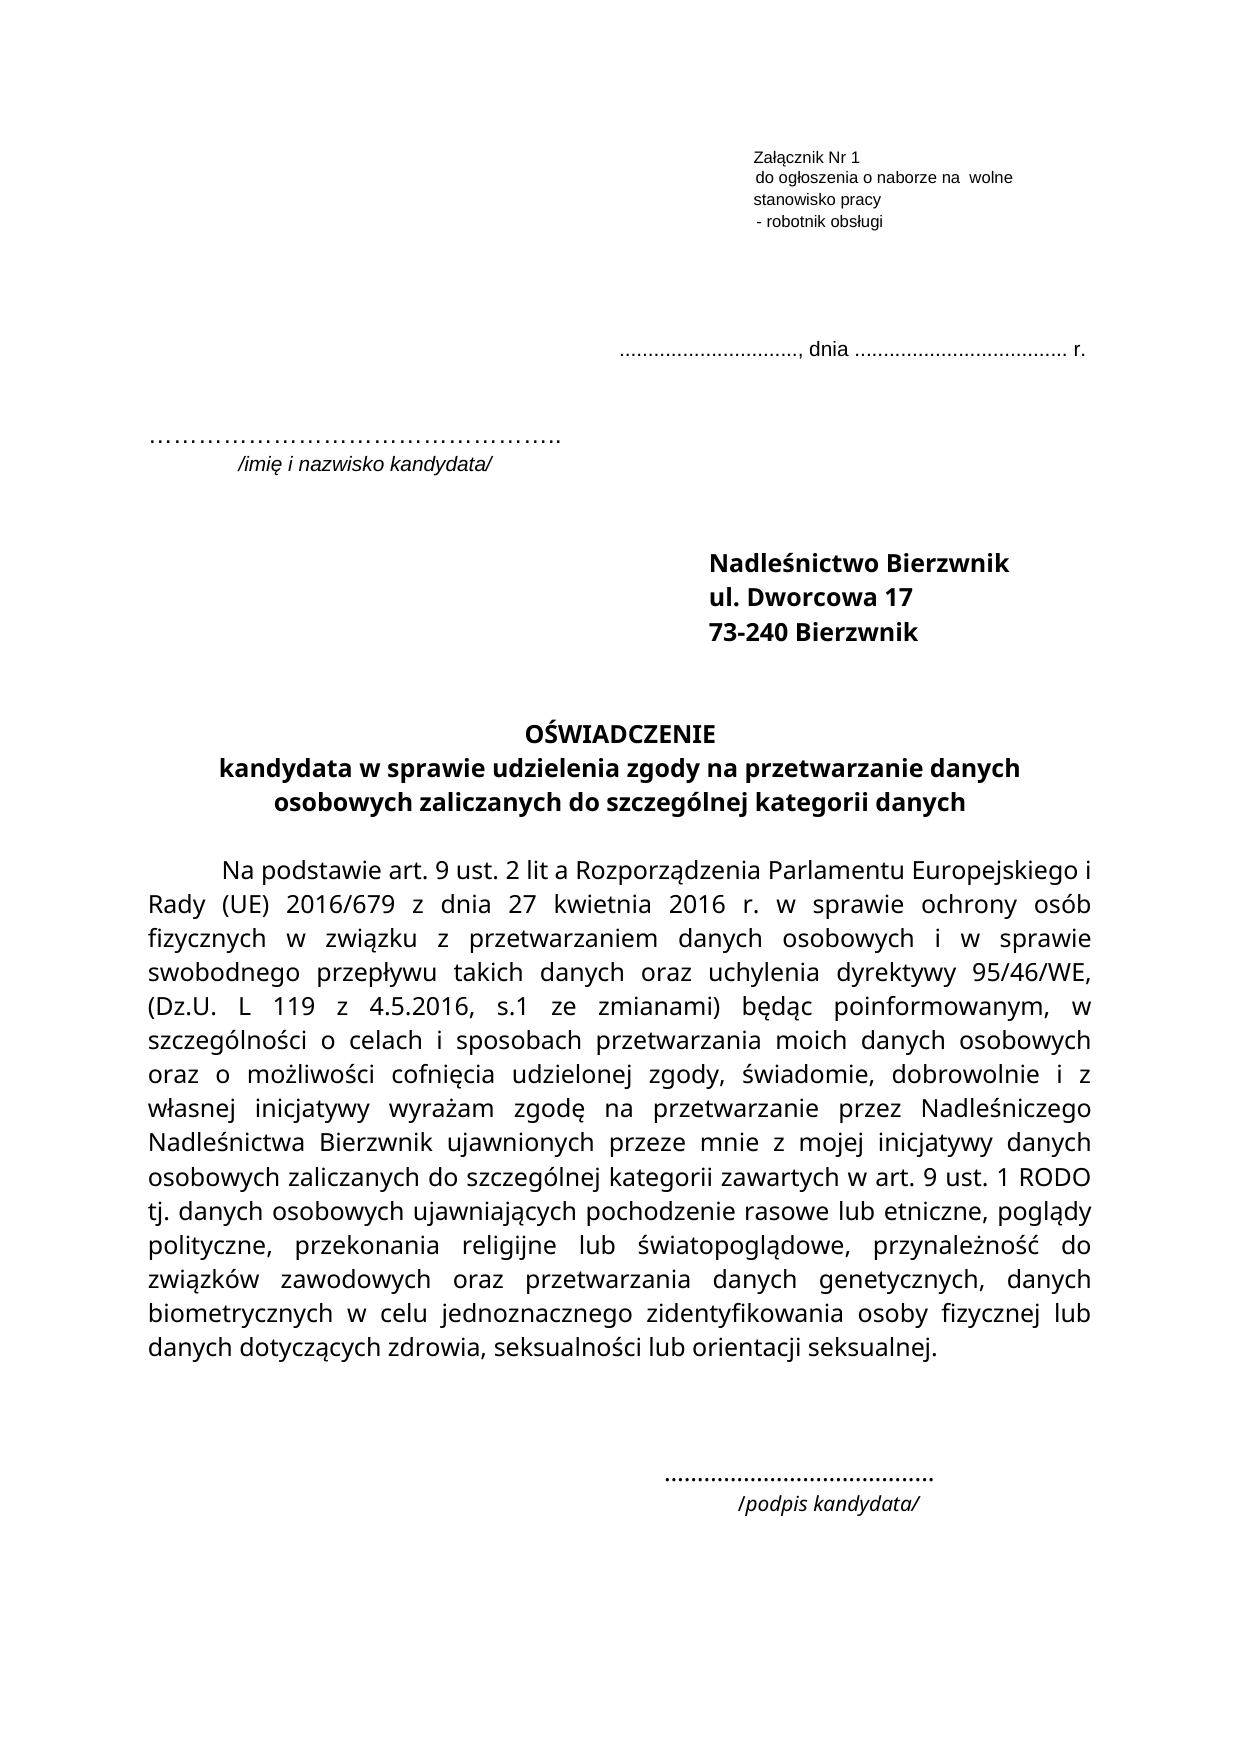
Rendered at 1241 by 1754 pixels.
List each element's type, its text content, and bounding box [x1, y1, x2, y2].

text do ogłoszenia o naborze na wolne [164, 168, 1085, 187]
text ………………………………………….. [148, 420, 1093, 449]
text - robotnik obsługi [221, 212, 1093, 231]
text /podpis kandydata/ [679, 1489, 1093, 1518]
text /imię i nazwisko kandydata/ [221, 452, 1093, 476]
text Nadleśnictwo Bierzwnik [709, 546, 1093, 580]
text OŚWIADCZENIE [148, 716, 1093, 750]
text Załącznik Nr 1 [521, 148, 1093, 167]
text 73-240 Bierzwnik [709, 614, 1093, 648]
text stanowisko pracy [542, 190, 1093, 209]
text kandydata w sprawie udzielenia zgody na przetwarzanie danych osobowych zaliczanych do szczególnej kategorii danych [148, 750, 1093, 818]
text Na podstawie art. 9 ust. 2 lit a Rozporządzenia Parlamentu Europejskiego i Rady (UE) 2016/679 z dnia 27 kwietnia 2016 r. w sprawie ochrony osób fizycznych w związku z przetwarzaniem danych osobowych i w sprawie swobodnego przepływu takich danych oraz uchylenia dyrektywy 95/46/WE, (Dz.U. L 119 z 4.5.2016, s.1 ze zmianami) będąc poinformowanym, w szczególności o celach i sposobach przetwarzania moich danych osobowych oraz o możliwości cofnięcia udzielonej zgody, świadomie, dobrowolnie i z własnej inicjatywy wyrażam zgodę na przetwarzanie przez Nadleśniczego Nadleśnictwa Bierzwnik ujawnionych przeze mnie z mojej inicjatywy danych osobowych zaliczanych do szczególnej kategorii zawartych w art. 9 ust. 1 RODO tj. danych osobowych ujawniających pochodzenie rasowe lub etniczne, poglądy polityczne, przekonania religijne lub światopoglądowe, przynależność do związków zawodowych oraz przetwarzania danych genetycznych, danych biometrycznych w celu jednoznacznego zidentyfikowania osoby fizycznej lub danych dotyczących zdrowia, seksualności lub orientacji seksualnej. [148, 853, 1093, 1363]
text ..............................., dnia ..................................... r. [221, 337, 1093, 361]
text ul. Dworcowa 17 [709, 580, 1093, 614]
text ………………………………..... [605, 1455, 1093, 1489]
